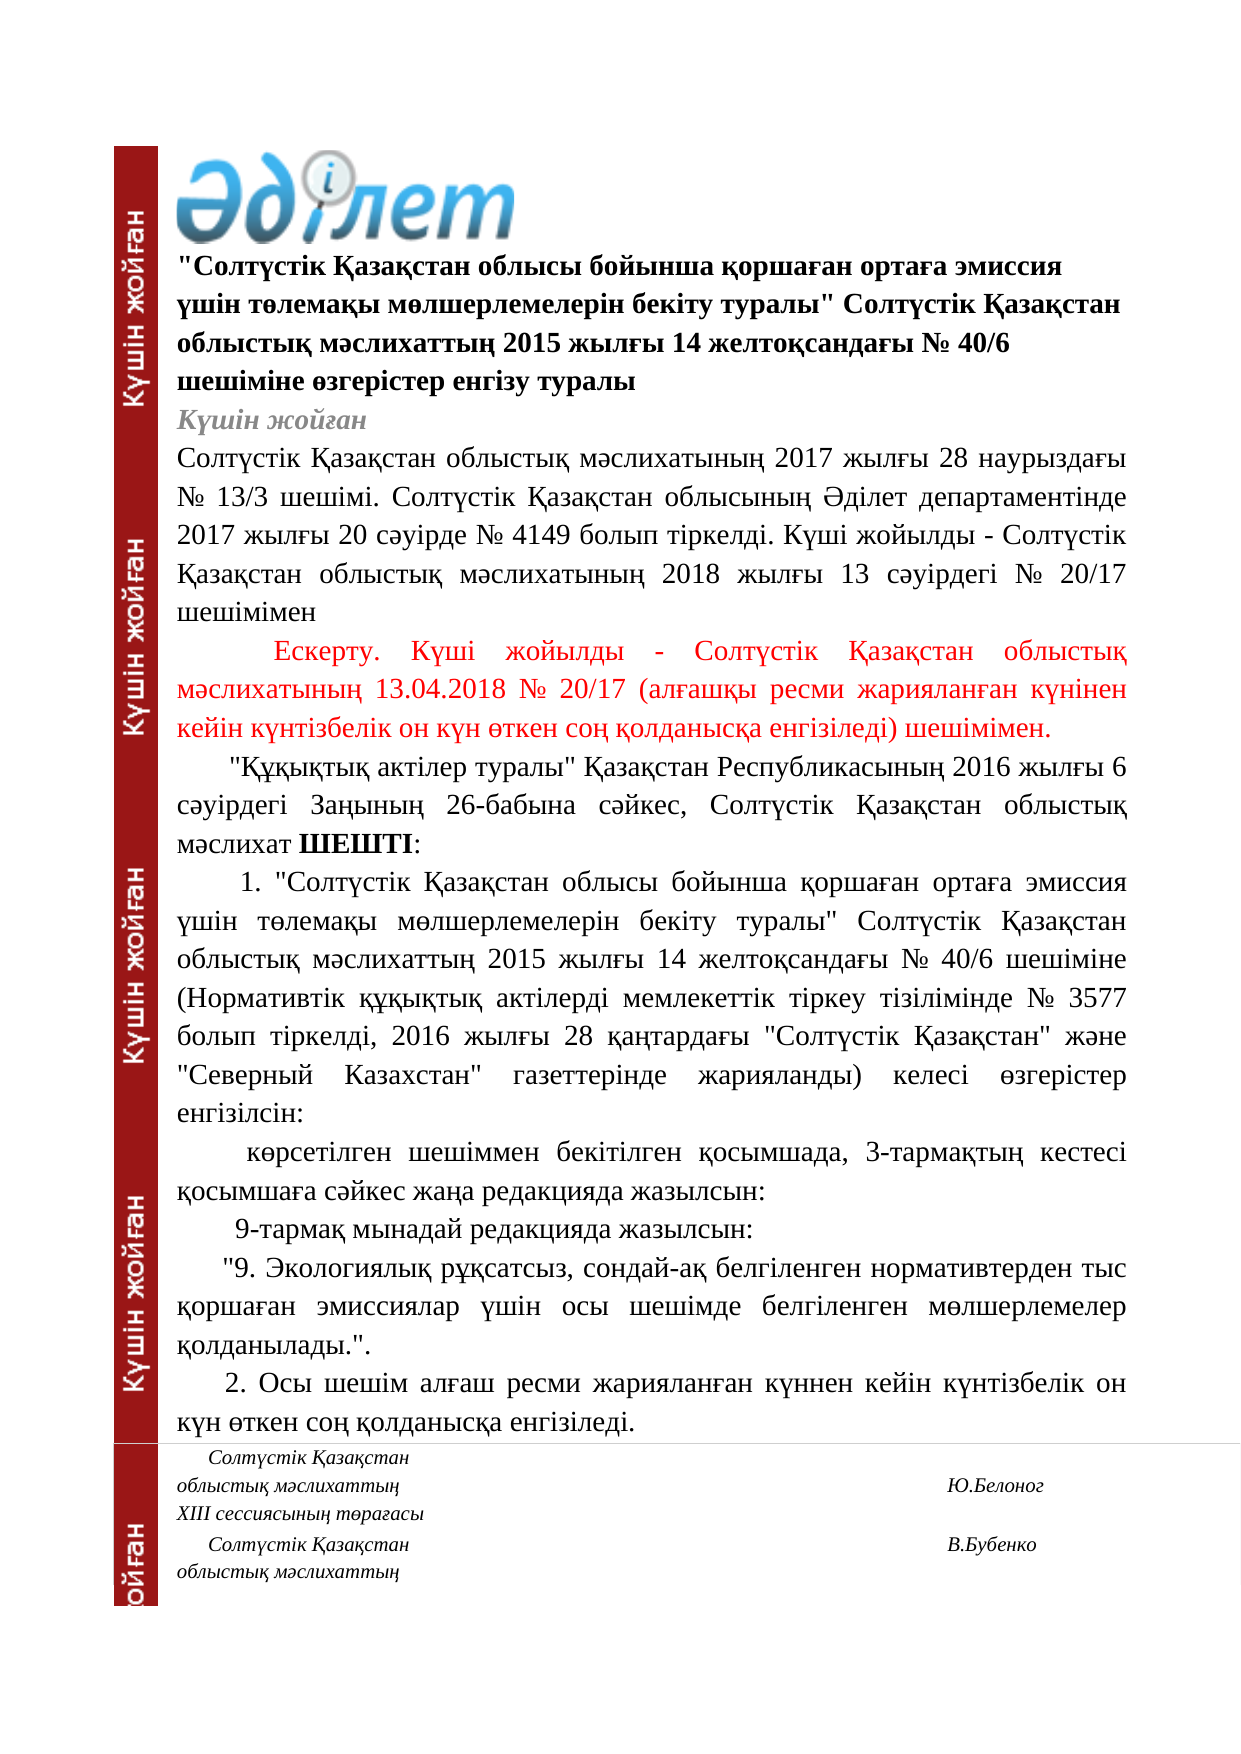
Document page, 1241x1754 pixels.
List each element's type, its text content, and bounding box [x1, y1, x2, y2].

text көрсетілген шешіммен бекітілген қосымшада, 3-тармақтың кестесі қосымшаға сәйкес жаңа редакцияда жазылсын: [112, 1134, 1128, 1206]
picture [114, 1437, 158, 1443]
picture [114, 146, 158, 248]
picture [114, 744, 158, 749]
picture [114, 859, 158, 864]
picture [114, 1360, 158, 1365]
text Ескерту. Күші жойылды - Солтүстік Қазақстан облыстық мәслихатының 13.04.2018 № 20/17 (алғашқы ресми жарияланған күнінен кейін күнтізбелік он күн өткен соң қолданысқа енгізіледі) шешімімен. [112, 633, 1128, 744]
picture [114, 1206, 158, 1211]
table_cell В.Бубенко [946, 1530, 1240, 1585]
text "9. Экологиялық рұқсатсыз, сондай-ақ белгіленген нормативтерден тыс қоршаған эмиссиялар үшін осы шешімде белгіленген мөлшерлемелер қолданылады.". [112, 1250, 1128, 1360]
text Солтүстік Қазақстан облыстық мәслихатының 2017 жылғы 28 наурыздағы № 13/3 шешімі. Солтүстік Қазақстан облысының Әділет департаментінде 2017 жылғы 20 сәуірде № 4149 болып тіркелді. Күші жойылды - Солтүстік Қазақстан облыстық мәслихатының 2018 жылғы 13 сәуірдегі № 20/17 шешімімен [112, 440, 1128, 628]
picture [114, 1245, 158, 1250]
picture [176, 150, 515, 244]
text 9-тармақ мынадай редакцияда жазылсын: [112, 1211, 1128, 1245]
picture [114, 1129, 158, 1134]
picture [114, 435, 158, 440]
text "Солтүстік Қазақстан облысы бойынша қоршаған ортаға эмиссия үшін төлемақы мөлшерлемелерін бекіту туралы" Солтүстік Қазақстан облыстық мәслихаттың 2015 жылғы 14 желтоқсандағы № 40/6 шешіміне өзгерістер енгізу туралы [112, 248, 1128, 397]
text "Құқықтық актілер туралы" Қазақстан Республикасының 2016 жылғы 6 сәуірдегі Заңының 26-бабына сәйкес, Солтүстік Қазақстан облыстық мәслихат ШЕШТІ: [112, 749, 1128, 859]
text Күшін жойған [112, 402, 1128, 435]
picture [114, 1585, 158, 1606]
table_header Ю.Белоног [946, 1444, 1240, 1530]
table_cell Солтүстік Қазақстан облыстық мәслихаттың хатшысы [114, 1530, 946, 1585]
text 2. Осы шешім алғаш ресми жарияланған күннен кейін күнтізбелік он күн өткен соң қолданысқа енгізіледі. [112, 1365, 1128, 1437]
picture [114, 628, 158, 633]
picture [114, 397, 158, 402]
table_header Солтүстік Қазақстан облыстық мәслихаттың ХІІІ сессиясының төрағасы [114, 1444, 946, 1530]
text 1. "Солтүстік Қазақстан облысы бойынша қоршаған ортаға эмиссия үшін төлемақы мөлшерлемелерін бекіту туралы" Солтүстік Қазақстан облыстық мәслихаттың 2015 жылғы 14 желтоқсандағы № 40/6 шешіміне (Нормативтік құқықтық актілерді мемлекеттік тіркеу тізілімінде № 3577 болып тіркелді, 2016 жылғы 28 қаңтардағы "Солтүстік Қазақстан" және "Северный Казахстан" газеттерінде жарияланды) келесі өзгерістер енгізілсін: [112, 864, 1128, 1129]
